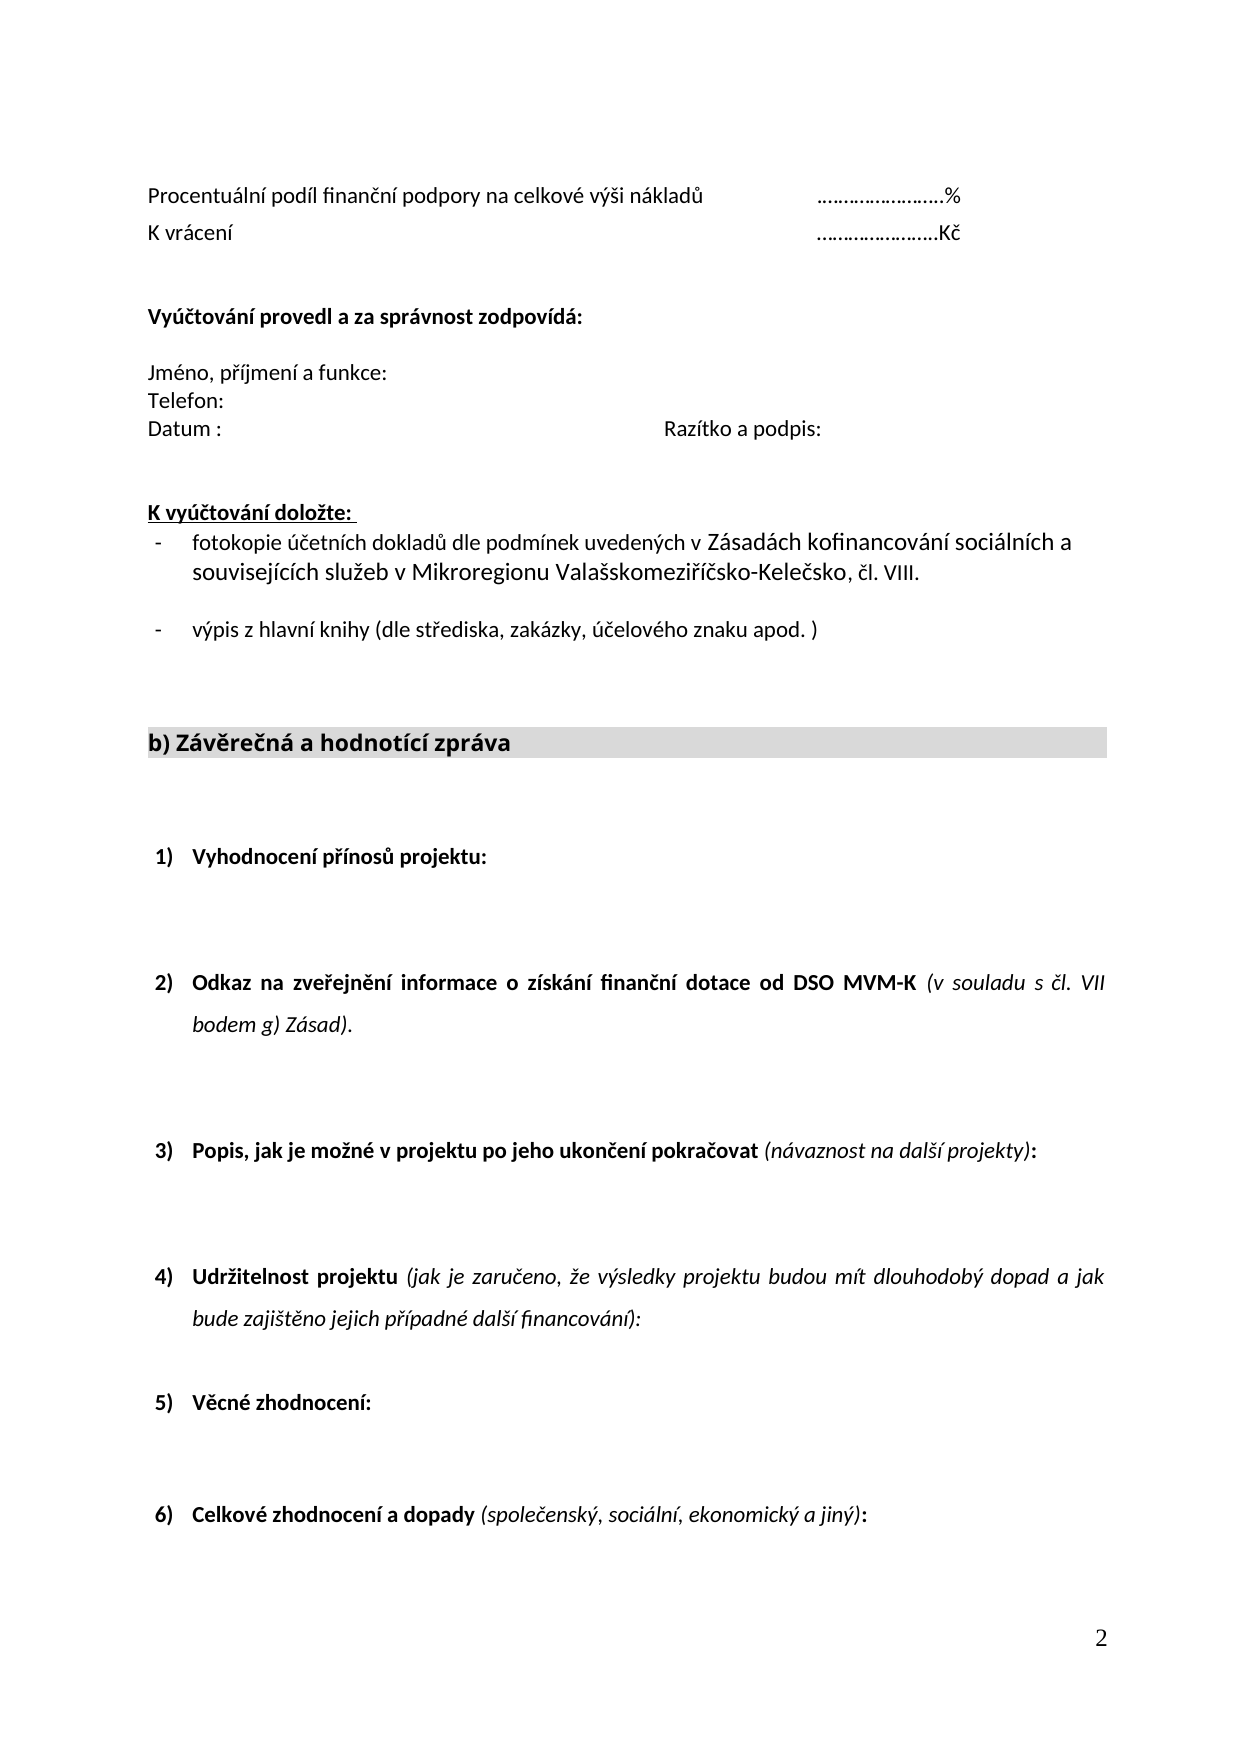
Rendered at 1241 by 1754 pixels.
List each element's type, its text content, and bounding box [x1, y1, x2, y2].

list Vyhodnocení přínosů projektu: [154, 842, 1107, 870]
list Odkaz na zveřejnění informace o získání finanční dotace od DSO MVM-K (v souladu s čl. VII bodem g) Zásad). [154, 968, 1107, 1038]
list Udržitelnost projektu (jak je zaručeno, že výsledky projektu budou mít dlouhodobý dopad a jak bude zajištěno jejich případné další financování): [154, 1262, 1107, 1332]
text b) Závěrečná a hodnotící zpráva [148, 727, 1107, 758]
text K vrácení …………………..Kč [148, 218, 1107, 246]
list Popis, jak je možné v projektu po jeho ukončení pokračovat (návaznost na další projekty): [154, 1136, 1107, 1164]
text K vyúčtování doložte: [148, 498, 1107, 526]
text Vyúčtování provedl a za správnost zodpovídá: [148, 302, 1107, 330]
list výpis z hlavní knihy (dle střediska, zakázky, účelového znaku apod. ) [154, 615, 1107, 643]
text Procentuální podíl finanční podpory na celkové výši nákladů .…………………..% [148, 181, 1107, 209]
list fotokopie účetních dokladů dle podmínek uvedených v Zásadách kofinancování sociálních a souvisejících služeb v Mikroregionu Valašskomeziříčsko-Kelečsko, čl. VIII. [154, 526, 1107, 587]
list Věcné zhodnocení: [154, 1388, 1107, 1416]
text Jméno, příjmení a funkce: [148, 358, 1107, 386]
list Celkové zhodnocení a dopady (společenský, sociální, ekonomický a jiný): [154, 1500, 1107, 1528]
text Datum : Razítko a podpis: [148, 414, 1107, 442]
text Telefon: [148, 386, 1107, 414]
